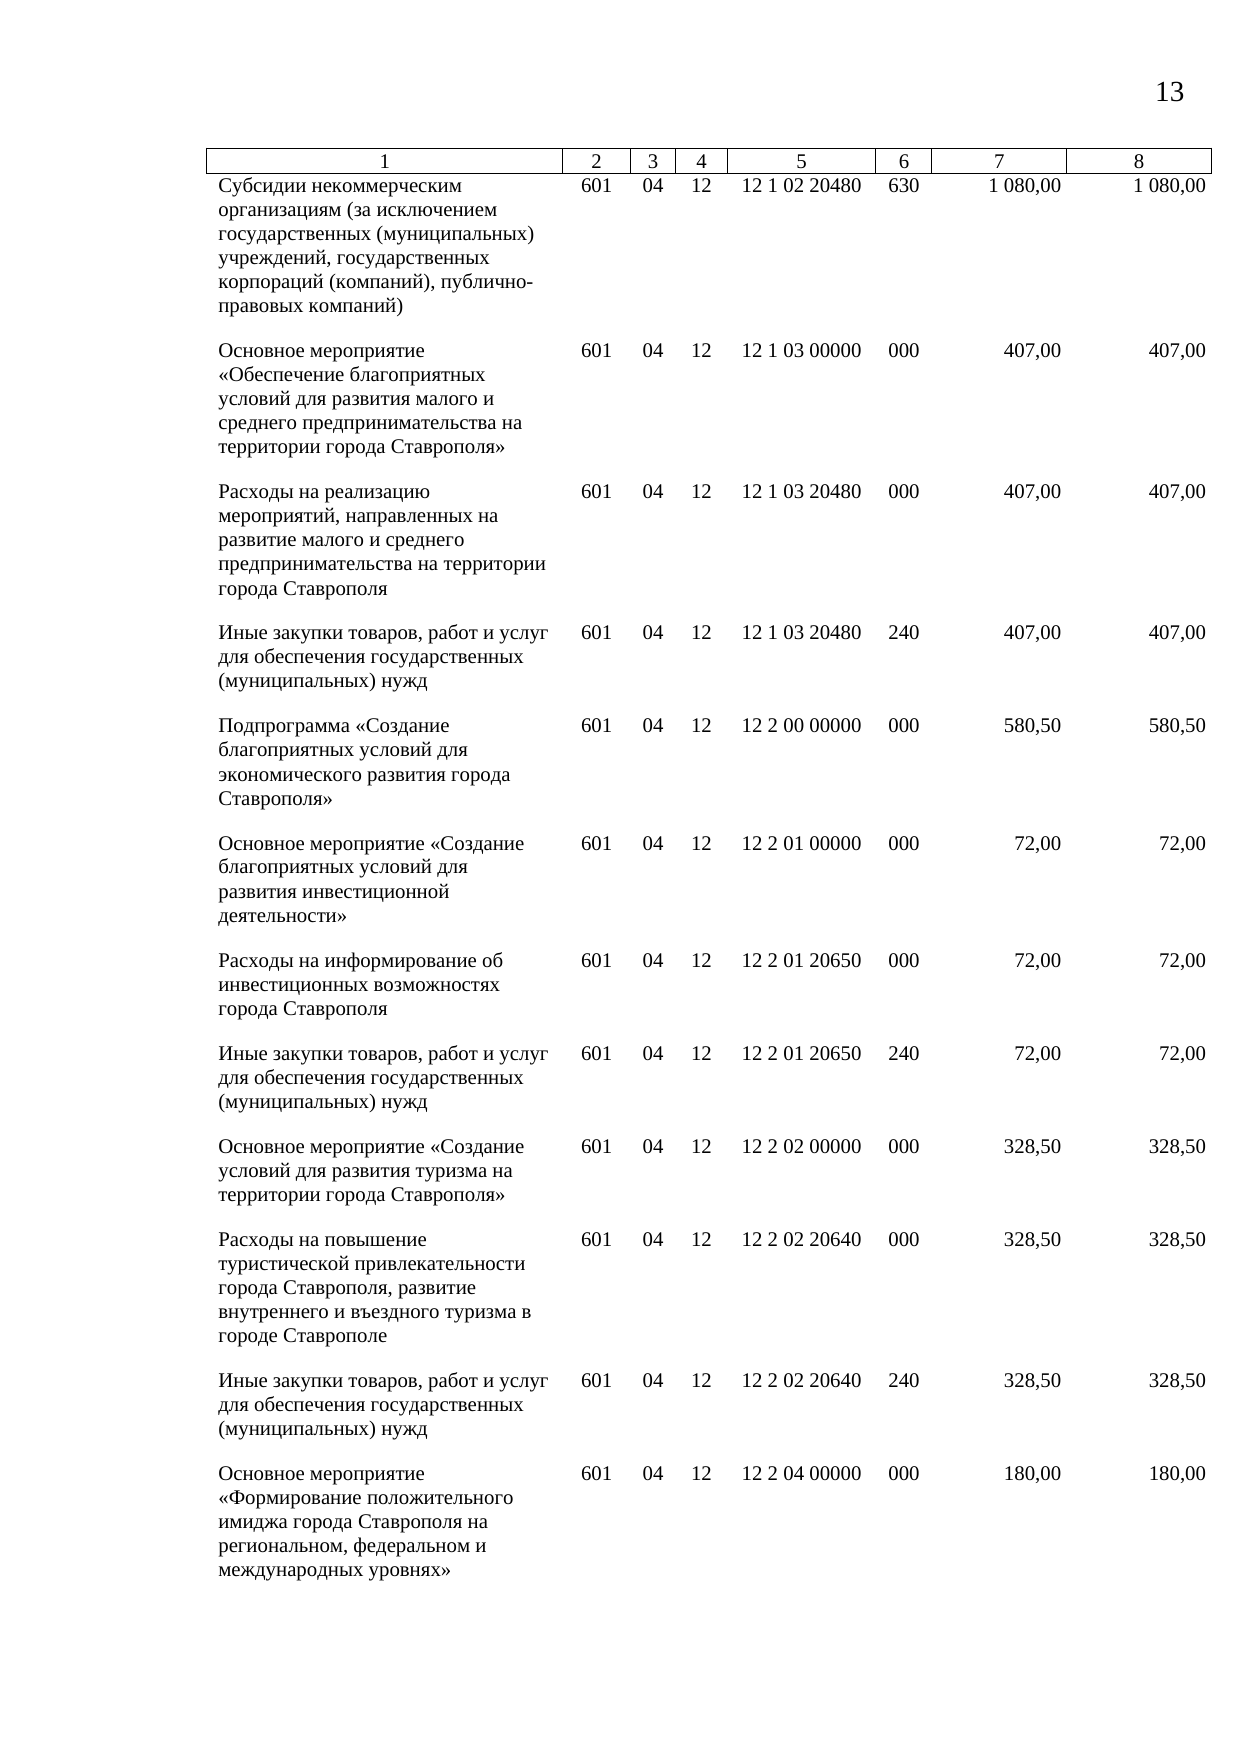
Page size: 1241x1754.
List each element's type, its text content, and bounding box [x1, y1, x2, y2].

table_cell 407,00 [1066, 338, 1211, 479]
table_header 7 [932, 149, 1066, 173]
table_header 1 [207, 149, 562, 173]
table_cell 72,00 [1066, 948, 1211, 1041]
table_cell 12 1 03 20480 [727, 479, 876, 620]
table_header 6 [876, 149, 931, 173]
table_cell 601 [562, 1041, 631, 1133]
table_cell 407,00 [932, 338, 1066, 479]
table_cell 601 [562, 830, 631, 947]
table_cell Иные закупки товаров, работ и услуг для обеспечения государственных (муниципальных) нужд [207, 1368, 562, 1461]
table_cell 328,50 [1066, 1227, 1211, 1368]
table_cell 12 [675, 1227, 727, 1368]
table_cell 630 [876, 174, 932, 338]
table_cell 601 [562, 338, 631, 479]
table_cell 601 [562, 1461, 631, 1602]
table_cell 328,50 [1066, 1368, 1211, 1461]
table_cell 04 [631, 1134, 675, 1227]
table_cell 328,50 [932, 1134, 1066, 1227]
table_cell 12 2 04 00000 [727, 1461, 876, 1602]
table_cell 12 1 03 20480 [727, 620, 876, 713]
table_cell 72,00 [932, 830, 1066, 947]
table_header 3 [631, 149, 675, 173]
table_cell 72,00 [932, 948, 1066, 1041]
table_cell 12 [675, 713, 727, 830]
table_cell 407,00 [932, 479, 1066, 620]
table_cell Иные закупки товаров, работ и услуг для обеспечения государственных (муниципальных) нужд [207, 1041, 562, 1133]
table_cell 72,00 [1066, 1041, 1211, 1133]
table_cell 240 [876, 1368, 932, 1461]
table_cell 04 [631, 713, 675, 830]
table_cell 12 [675, 1041, 727, 1133]
table_cell 12 2 02 20640 [727, 1368, 876, 1461]
table_cell Расходы на информирование об инвестиционных возможностях города Ставрополя [207, 948, 562, 1041]
table_cell 12 [675, 174, 727, 338]
table_cell Основное мероприятие «Обеспечение благоприятных условий для развития малого и среднего предпринимательства на территории города Ставрополя» [207, 338, 562, 479]
table_cell 601 [562, 479, 631, 620]
table_cell 04 [631, 1041, 675, 1133]
table_cell 04 [631, 830, 675, 947]
table_cell 601 [562, 620, 631, 713]
table_cell 12 2 01 00000 [727, 830, 876, 947]
table_cell 580,50 [1066, 713, 1211, 830]
table_cell 601 [562, 1227, 631, 1368]
table_header 5 [728, 149, 875, 173]
table_cell Основное мероприятие «Создание благоприятных условий для развития инвестиционной деятельности» [207, 830, 562, 947]
table_cell 180,00 [932, 1461, 1066, 1602]
table_cell 1 080,00 [932, 174, 1066, 338]
table_cell 240 [876, 1041, 932, 1133]
table_cell 12 [675, 479, 727, 620]
table_cell 328,50 [932, 1227, 1066, 1368]
table_cell 328,50 [932, 1368, 1066, 1461]
table_cell 12 2 02 20640 [727, 1227, 876, 1368]
table_cell 72,00 [932, 1041, 1066, 1133]
table_cell 601 [562, 1134, 631, 1227]
table_cell 04 [631, 479, 675, 620]
table_cell 04 [631, 1368, 675, 1461]
table_cell 601 [562, 1368, 631, 1461]
table_cell Субсидии некоммерческим организациям (за исключением государственных (муниципальных) учреждений, государственных корпораций (компаний), публично-правовых компаний) [207, 174, 562, 338]
table_cell Расходы на реализацию мероприятий, направленных на развитие малого и среднего предпринимательства на территории города Ставрополя [207, 479, 562, 620]
table_cell 000 [876, 1227, 932, 1368]
table_cell Иные закупки товаров, работ и услуг для обеспечения государственных (муниципальных) нужд [207, 620, 562, 713]
table_cell 407,00 [1066, 479, 1211, 620]
table_cell 180,00 [1066, 1461, 1211, 1602]
table_header 8 [1067, 149, 1211, 173]
table_cell 12 [675, 338, 727, 479]
table_cell 12 [675, 1461, 727, 1602]
table_cell 12 1 03 00000 [727, 338, 876, 479]
table_cell 000 [876, 830, 932, 947]
table_cell 04 [631, 174, 675, 338]
table_cell 04 [631, 620, 675, 713]
table_cell Основное мероприятие «Создание условий для развития туризма на территории города Ставрополя» [207, 1134, 562, 1227]
table_cell 000 [876, 713, 932, 830]
table_cell 601 [562, 174, 631, 338]
table_cell 04 [631, 338, 675, 479]
table_cell 12 [675, 1134, 727, 1227]
table_cell 12 2 01 20650 [727, 1041, 876, 1133]
table_cell 000 [876, 338, 932, 479]
table_cell 12 [675, 830, 727, 947]
table_cell 240 [876, 620, 932, 713]
table_cell 12 2 01 20650 [727, 948, 876, 1041]
table_cell 12 1 02 20480 [727, 174, 876, 338]
table_cell 72,00 [1066, 830, 1211, 947]
table_cell 12 [675, 620, 727, 713]
table_cell 04 [631, 1227, 675, 1368]
table_cell 601 [562, 948, 631, 1041]
table_header 4 [676, 149, 727, 173]
table_cell Подпрограмма «Создание благоприятных условий для экономического развития города Ставрополя» [207, 713, 562, 830]
table_cell Основное мероприятие «Формирование положительного имиджа города Ставрополя на региональном, федеральном и международных уровнях» [207, 1461, 562, 1602]
table_cell Расходы на повышение туристической привлекательности города Ставрополя, развитие внутреннего и въездного туризма в городе Ставрополе [207, 1227, 562, 1368]
table_cell 328,50 [1066, 1134, 1211, 1227]
table_cell 04 [631, 1461, 675, 1602]
table_header 2 [563, 149, 630, 173]
table_cell 1 080,00 [1066, 174, 1211, 338]
table_cell 12 2 00 00000 [727, 713, 876, 830]
table_cell 000 [876, 479, 932, 620]
table_cell 407,00 [932, 620, 1066, 713]
table_cell 580,50 [932, 713, 1066, 830]
table_cell 04 [631, 948, 675, 1041]
table_cell 000 [876, 948, 932, 1041]
table_cell 12 2 02 00000 [727, 1134, 876, 1227]
table_cell 000 [876, 1134, 932, 1227]
table_cell 12 [675, 1368, 727, 1461]
table_cell 12 [675, 948, 727, 1041]
table_cell 601 [562, 713, 631, 830]
table_cell 407,00 [1066, 620, 1211, 713]
table_cell 000 [876, 1461, 932, 1602]
